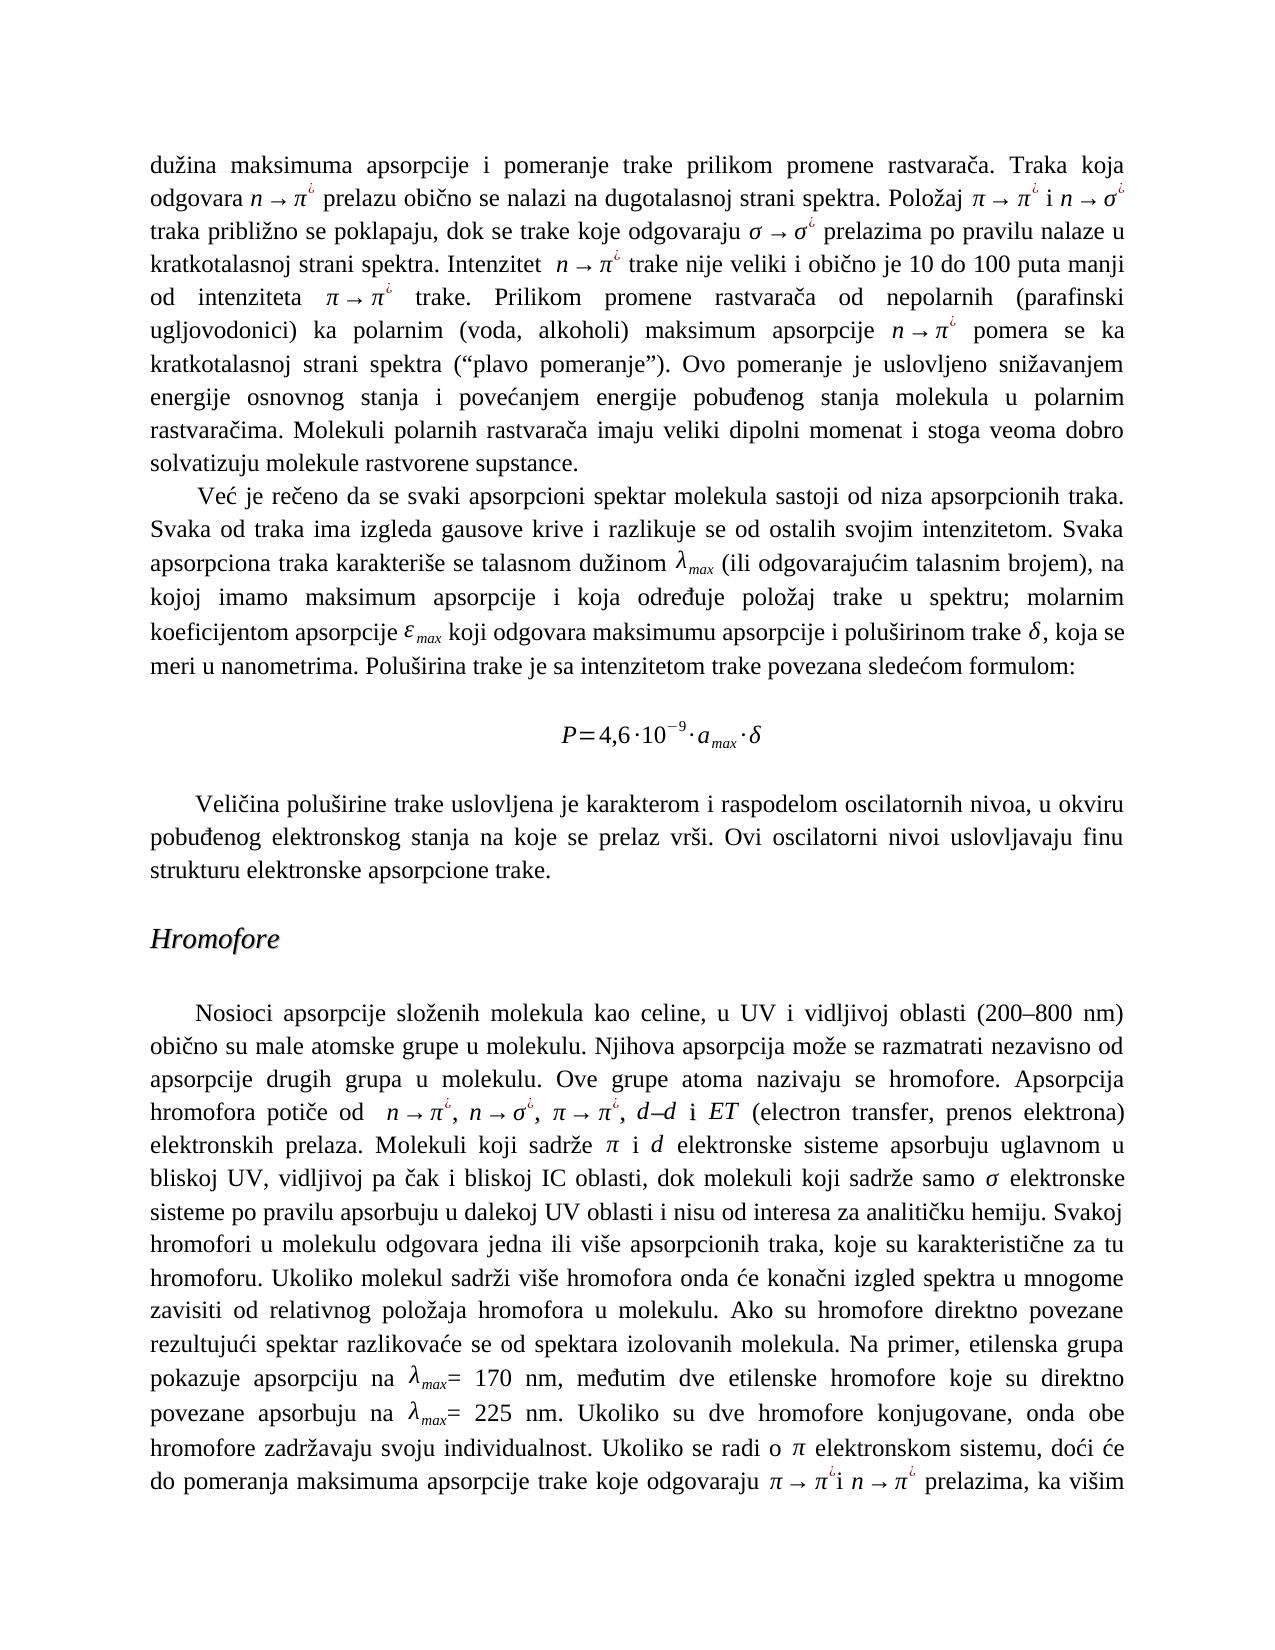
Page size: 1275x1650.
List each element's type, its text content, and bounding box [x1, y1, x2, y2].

text Hromofore [150, 921, 1125, 955]
text Već je rečeno da se svaki apsorpcioni spektar molekula sastoji od niza apsorpcionih traka. Svaka od traka ima izgleda gausove krive i razlikuje se od ostalih svojim intenzitetom. Svaka apsorpciona traka karakteriše se talasnom dužinom (ili odgovarajućim talasnim brojem), na kojoj imamo maksimum apsorpcije i koja određuje položaj trake u spektru; molarnim koeficijentom apsorpcije koji odgovara maksimumu apsorpcije i poluširinom trake , koja se meri u nanometrima. Poluširina trake je sa intenzitetom trake povezana sledećom formulom: [150, 481, 1125, 680]
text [150, 998, 1125, 1495]
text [150, 150, 1125, 476]
text Veličina poluširine trake uslovljena je karakterom i raspodelom oscilatornih nivoa, u okviru pobuđenog elektronskog stanja na koje se prelaz vrši. Ovi oscilatorni nivoi uslovljavaju finu strukturu elektronske apsorpcione trake. [150, 789, 1125, 884]
